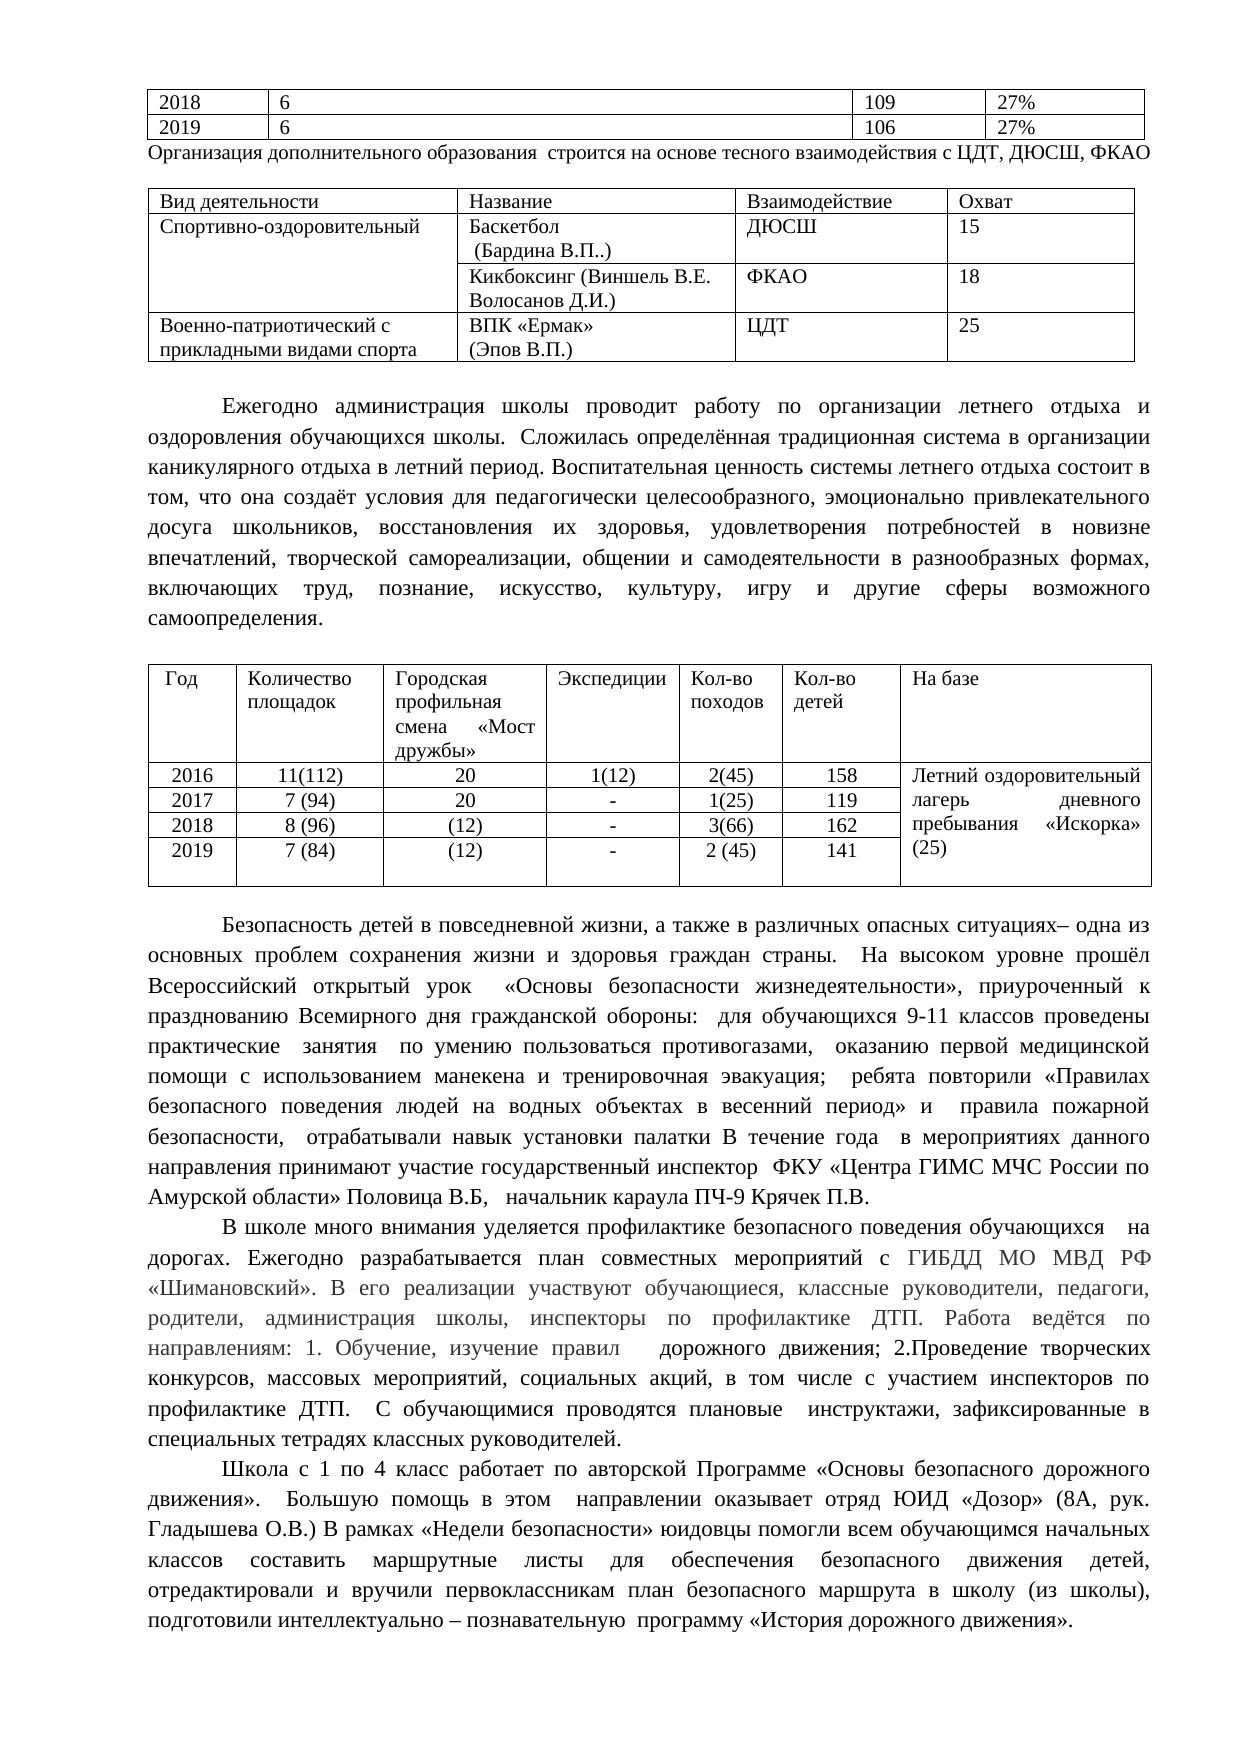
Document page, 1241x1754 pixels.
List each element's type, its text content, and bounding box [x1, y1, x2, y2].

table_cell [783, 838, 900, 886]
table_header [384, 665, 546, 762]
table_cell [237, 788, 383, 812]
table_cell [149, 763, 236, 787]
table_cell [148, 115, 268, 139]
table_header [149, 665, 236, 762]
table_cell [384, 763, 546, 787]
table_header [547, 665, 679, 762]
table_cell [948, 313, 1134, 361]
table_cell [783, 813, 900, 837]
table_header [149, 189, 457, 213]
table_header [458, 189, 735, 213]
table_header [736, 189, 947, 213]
text Организация дополнительного образования строится на основе тесного взаимодействия с ЦДТ, ДЮСШ, ФКАО [148, 140, 1152, 164]
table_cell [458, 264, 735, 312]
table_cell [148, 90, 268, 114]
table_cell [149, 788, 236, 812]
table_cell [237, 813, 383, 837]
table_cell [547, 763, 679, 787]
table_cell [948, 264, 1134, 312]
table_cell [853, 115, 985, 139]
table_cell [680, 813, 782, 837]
text Школа с 1 по 4 класс работает по авторской Программе «Основы безопасного дорожного движения». Большую помощь в этом направлении оказывает отряд ЮИД «Дозор» (8А, рук. Гладышева О.В.) В рамках «Недели безопасности» юидовцы помогли всем обучающимся начальных классов составить маршрутные листы для обеспечения безопасного движения детей, отредактировали и вручили первоклассникам план безопасного маршрута в школу (из школы), подготовили интеллектуально – познавательную программу «История дорожного движения». [148, 1455, 1152, 1632]
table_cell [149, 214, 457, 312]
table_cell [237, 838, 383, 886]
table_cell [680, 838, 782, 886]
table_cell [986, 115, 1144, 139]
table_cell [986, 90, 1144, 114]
text В школе много внимания уделяется профилактике безопасного поведения обучающихся на дорогах. Ежегодно разрабатывается план совместных мероприятий с ГИБДД МО МВД РФ «Шимановский». В его реализации участвуют обучающиеся, классные руководители, педагоги, родители, администрация школы, инспекторы по профилактике ДТП. Работа ведётся по направлениям: 1. Обучение, изучение правил дорожного движения; 2.Проведение творческих конкурсов, массовых мероприятий, социальных акций, в том числе с участием инспекторов по профилактике ДТП. С обучающимися проводятся плановые инструктажи, зафиксированные в специальных тетрадях классных руководителей. [148, 1213, 1152, 1274]
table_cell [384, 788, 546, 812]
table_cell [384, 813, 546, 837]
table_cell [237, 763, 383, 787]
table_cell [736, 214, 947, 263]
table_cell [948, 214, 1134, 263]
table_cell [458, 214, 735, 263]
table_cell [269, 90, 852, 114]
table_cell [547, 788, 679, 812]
text Безопасность детей в повседневной жизни, а также в различных опасных ситуациях– одна из основных проблем сохранения жизни и здоровья граждан страны. На высоком уровне прошёл Всероссийский открытый урок «Основы безопасности жизнедеятельности», приуроченный к празднованию Всемирного дня гражданской обороны: для обучающихся 9-11 классов проведены практические занятия по умению пользоваться противогазами, оказанию первой медицинской помощи с использованием манекена и тренировочная эвакуация; ребята повторили «Правилах безопасного поведения людей на водных объектах в весенний период» и правила пожарной безопасности, отрабатывали навык установки палатки В течение года в мероприятиях данного направления принимают участие государственный инспектор ФКУ «Центра ГИМС МЧС России по Амурской области» Половица В.Б, начальник караула ПЧ-9 Крячек П.В. [148, 911, 1152, 1209]
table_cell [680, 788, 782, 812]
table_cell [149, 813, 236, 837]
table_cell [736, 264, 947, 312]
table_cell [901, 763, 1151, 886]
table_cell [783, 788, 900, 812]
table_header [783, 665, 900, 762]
text В школе много внимания уделяется профилактике безопасного поведения обучающихся на дорогах. Ежегодно разрабатывается план совместных мероприятий с ГИБДД МО МВД РФ «Шимановский». В его реализации участвуют обучающиеся, классные руководители, педагоги, родители, администрация школы, инспекторы по профилактике ДТП. Работа ведётся по направлениям: 1. Обучение, изучение правил дорожного движения; 2.Проведение творческих конкурсов, массовых мероприятий, социальных акций, в том числе с участием инспекторов по профилактике ДТП. С обучающимися проводятся плановые инструктажи, зафиксированные в специальных тетрадях классных руководителей. [148, 1330, 1152, 1451]
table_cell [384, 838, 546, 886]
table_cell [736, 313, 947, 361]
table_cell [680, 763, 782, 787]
text Ежегодно администрация школы проводит работу по организации летнего отдыха и оздоровления обучающихся школы. Сложилась определённая традиционная система в организации каникулярного отдыха в летний период. Воспитательная ценность системы летнего отдыха состоит в том, что она создаёт условия для педагогически целесообразного, эмоционально привлекательного досуга школьников, восстановления их здоровья, удовлетворения потребностей в новизне впечатлений, творческой самореализации, общении и самодеятельности в разнообразных формах, включающих труд, познание, искусство, культуру, игру и другие сферы возможного самоопределения. [148, 392, 1152, 630]
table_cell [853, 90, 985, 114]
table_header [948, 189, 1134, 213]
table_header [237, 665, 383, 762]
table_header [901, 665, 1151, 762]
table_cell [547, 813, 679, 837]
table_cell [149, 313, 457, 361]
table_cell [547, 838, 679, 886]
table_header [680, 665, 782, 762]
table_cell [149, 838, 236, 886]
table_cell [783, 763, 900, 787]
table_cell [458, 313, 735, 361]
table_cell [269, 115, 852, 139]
